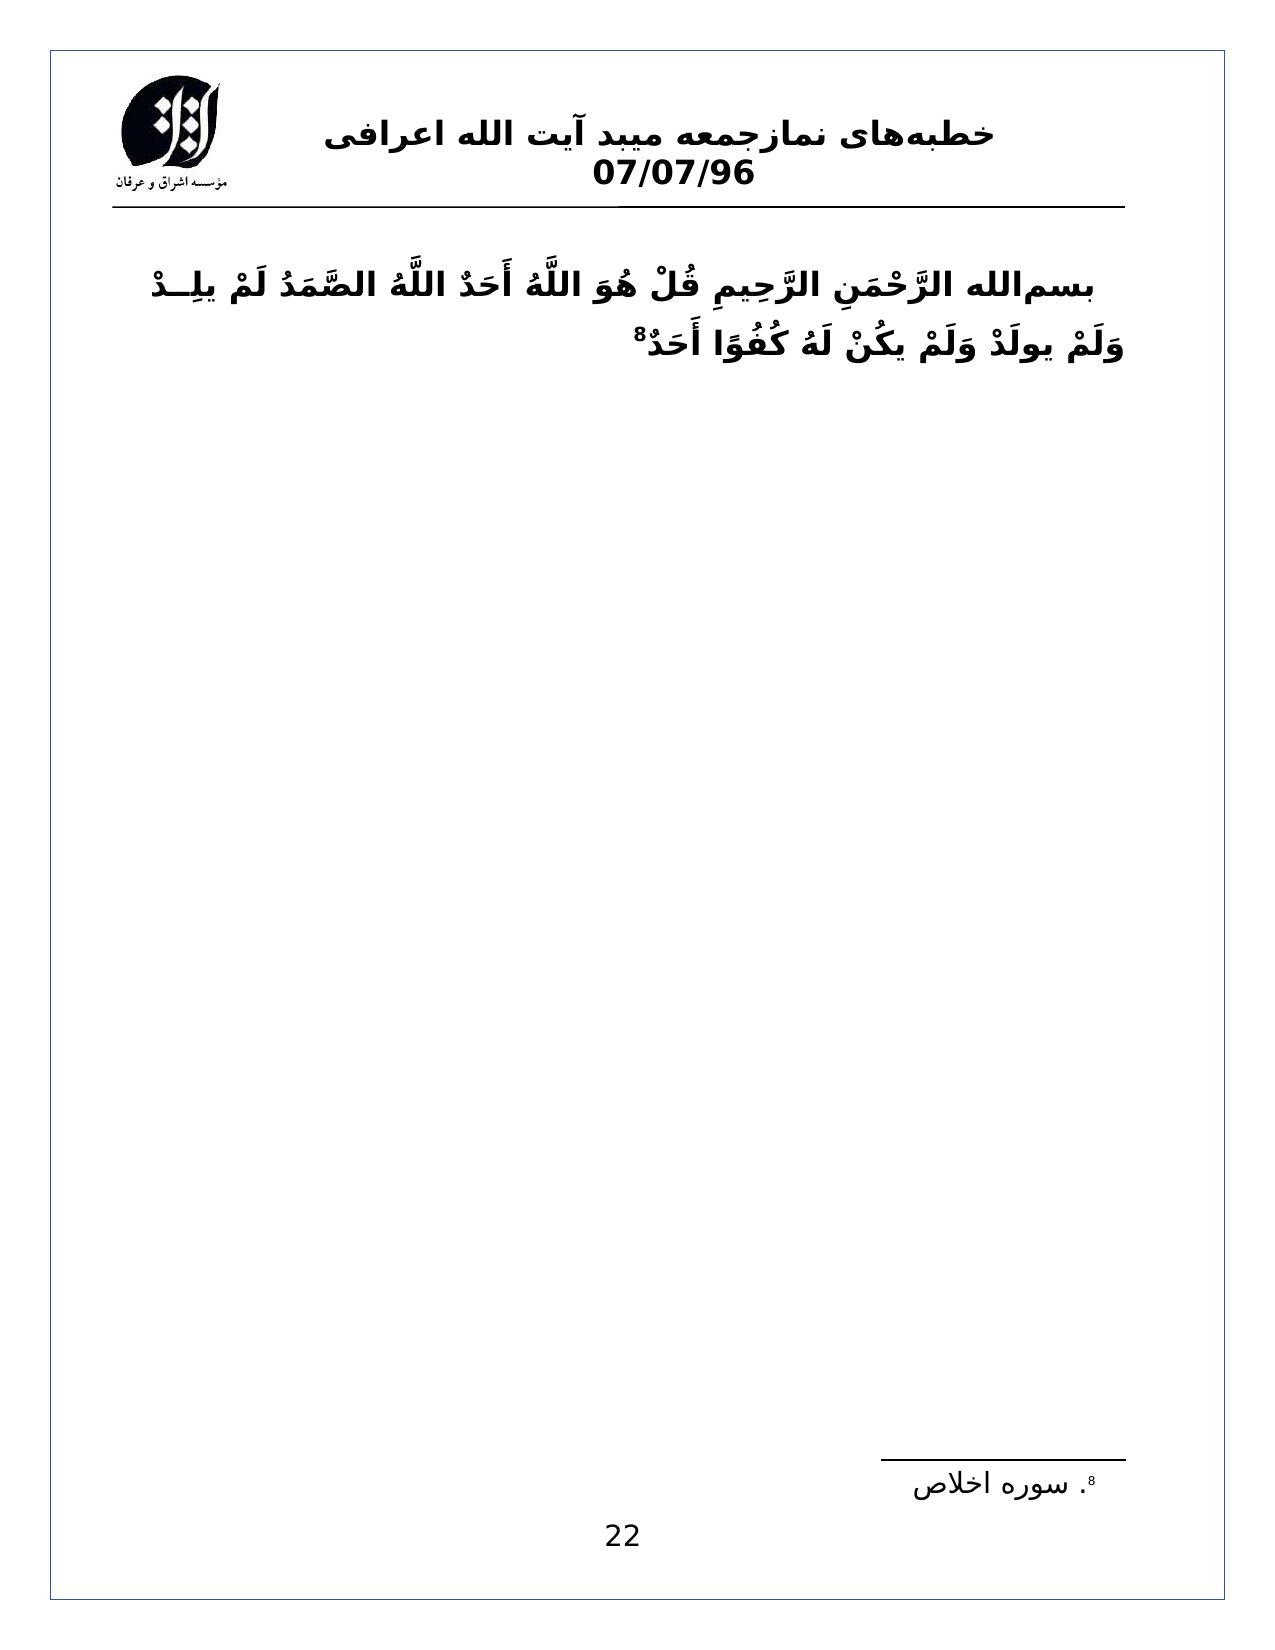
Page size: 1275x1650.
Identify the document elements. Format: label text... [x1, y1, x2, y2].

text بسم‌الله الرَّحْمَنِ الرَّحِيمِ قُلْ هُوَ اللَّهُ أَحَدٌ اللَّهُ الصَّمَدُ لَمْ يلِدْ وَلَمْ يولَدْ وَلَمْ يكُنْ لَهُ كُفُوًا أَحَدٌ [150, 266, 1125, 363]
picture [112, 75, 228, 192]
